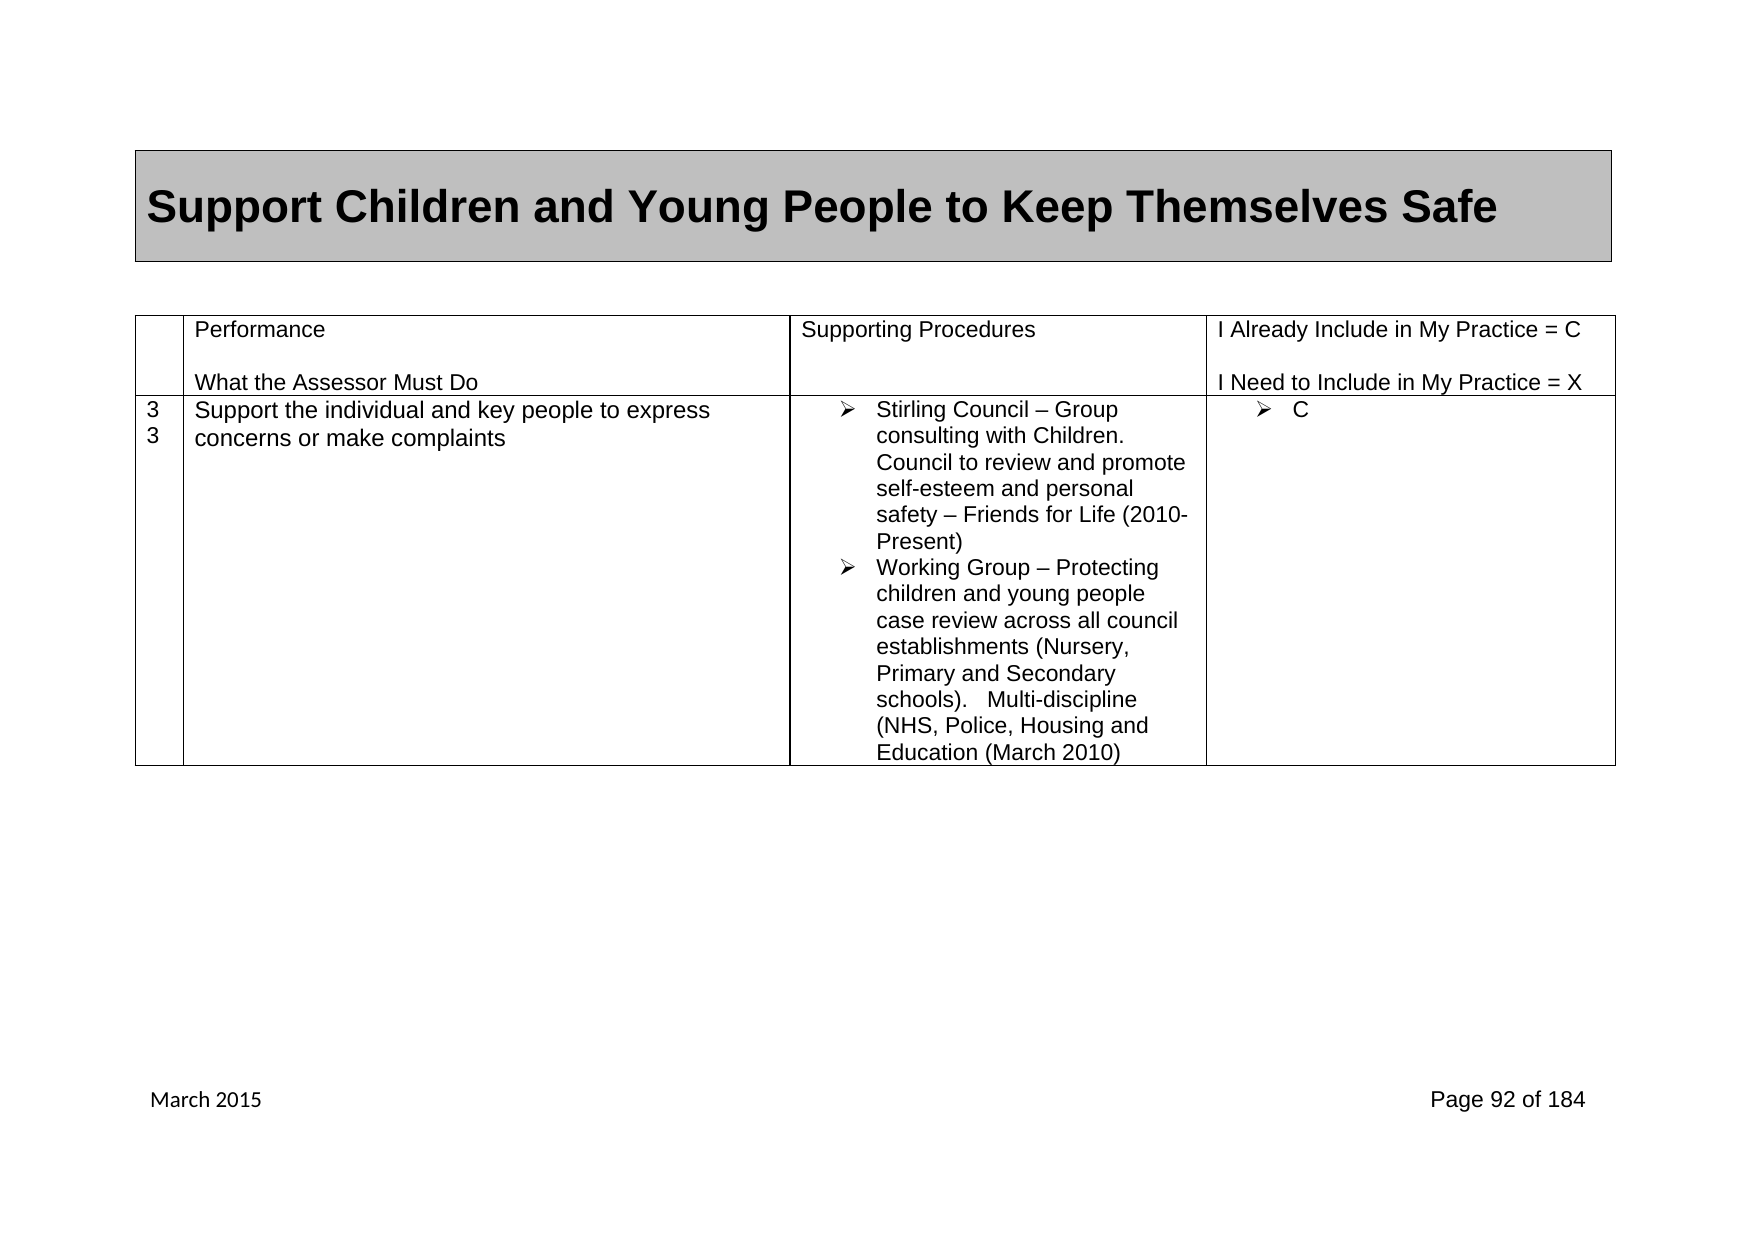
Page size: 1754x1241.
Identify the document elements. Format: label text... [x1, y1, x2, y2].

table_cell C [1207, 396, 1615, 765]
table_cell Support the individual and key people to express concerns or make complaints [184, 396, 789, 765]
table_header Performance What the Assessor Must Do [184, 316, 789, 395]
table_header Supporting Procedures [791, 316, 1206, 395]
table_header [136, 316, 183, 395]
table_header I Already Include in My Practice = C I Need to Include in My Practice = X [1207, 316, 1615, 395]
table_header Support Children and Young People to Keep Themselves Safe [136, 151, 1611, 261]
table_cell 33 [136, 396, 183, 765]
table_cell Stirling Council – Group consulting with Children. Council to review and promote self-esteem and personal safety – Friends for Life (2010-Present) Working Group – Protecting children and young people case review across all council establishments (Nursery, Primary and Secondary schools). Multi-discipline (NHS, Police, Housing and Education (March 2010) [791, 396, 1206, 765]
